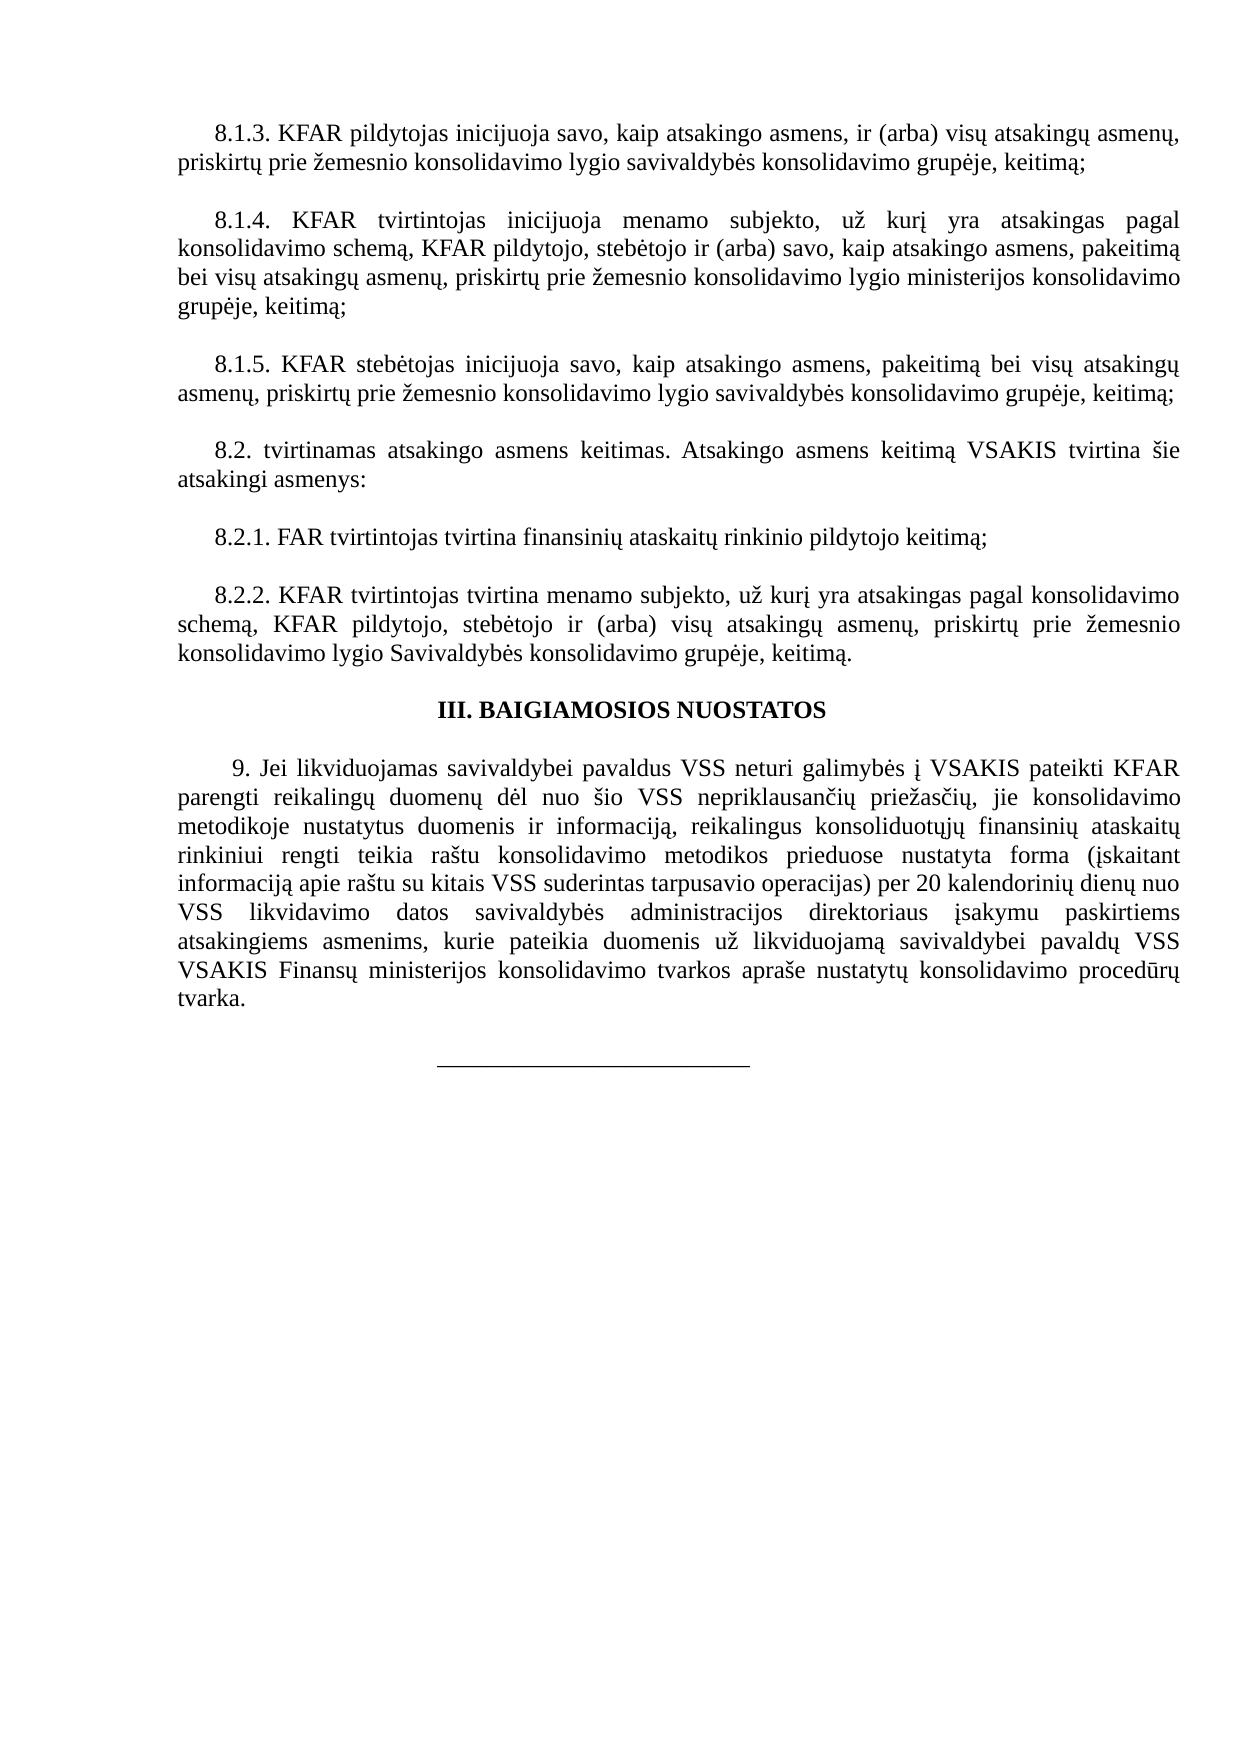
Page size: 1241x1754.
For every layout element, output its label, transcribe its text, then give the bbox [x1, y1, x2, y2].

text 8.1.5. KFAR stebėtojas inicijuoja savo, kaip atsakingo asmens, pakeitimą bei visų atsakingų asmenų, priskirtų prie žemesnio konsolidavimo lygio savivaldybės konsolidavimo grupėje, keitimą; [177, 349, 1181, 406]
text 8.2.2. KFAR tvirtintojas tvirtina menamo subjekto, už kurį yra atsakingas pagal konsolidavimo schemą, KFAR pildytojo, stebėtojo ir (arba) visų atsakingų asmenų, priskirtų prie žemesnio konsolidavimo lygio Savivaldybės konsolidavimo grupėje, keitimą. [177, 580, 1181, 666]
text 8.2. tvirtinamas atsakingo asmens keitimas. Atsakingo asmens keitimą VSAKIS tvirtina šie atsakingi asmenys: [177, 436, 1181, 493]
text 8.2.1. FAR tvirtintojas tvirtina finansinių ataskaitų rinkinio pildytojo keitimą; [177, 522, 1181, 551]
text III. BAIGIAMOSIOS NUOSTATOS [307, 696, 1181, 724]
text 8.1.4. KFAR tvirtintojas inicijuoja menamo subjekto, už kurį yra atsakingas pagal konsolidavimo schemą, KFAR pildytojo, stebėtojo ir (arba) savo, kaip atsakingo asmens, pakeitimą bei visų atsakingų asmenų, priskirtų prie žemesnio konsolidavimo lygio ministerijos konsolidavimo grupėje, keitimą; [177, 205, 1181, 320]
text 9. Jei likviduojamas savivaldybei pavaldus VSS neturi galimybės į VSAKIS pateikti KFAR parengti reikalingų duomenų dėl nuo šio VSS nepriklausančių priežasčių, jie konsolidavimo metodikoje nustatytus duomenis ir informaciją, reikalingus konsoliduotųjų finansinių ataskaitų rinkiniui rengti teikia raštu konsolidavimo metodikos prieduose nustatyta forma (įskaitant informaciją apie raštu su kitais VSS suderintas tarpusavio operacijas) per 20 kalendorinių dienų nuo VSS likvidavimo datos savivaldybės administracijos direktoriaus įsakymu paskirtiems atsakingiems asmenims, kurie pateikia duomenis už likviduojamą savivaldybei pavaldų VSS VSAKIS Finansų ministerijos konsolidavimo tvarkos apraše nustatytų konsolidavimo procedūrų tvarka. [177, 753, 1181, 1012]
text _________________________ [307, 1041, 1181, 1070]
text 8.1.3. KFAR pildytojas inicijuoja savo, kaip atsakingo asmens, ir (arba) visų atsakingų asmenų, priskirtų prie žemesnio konsolidavimo lygio savivaldybės konsolidavimo grupėje, keitimą; [177, 118, 1181, 176]
